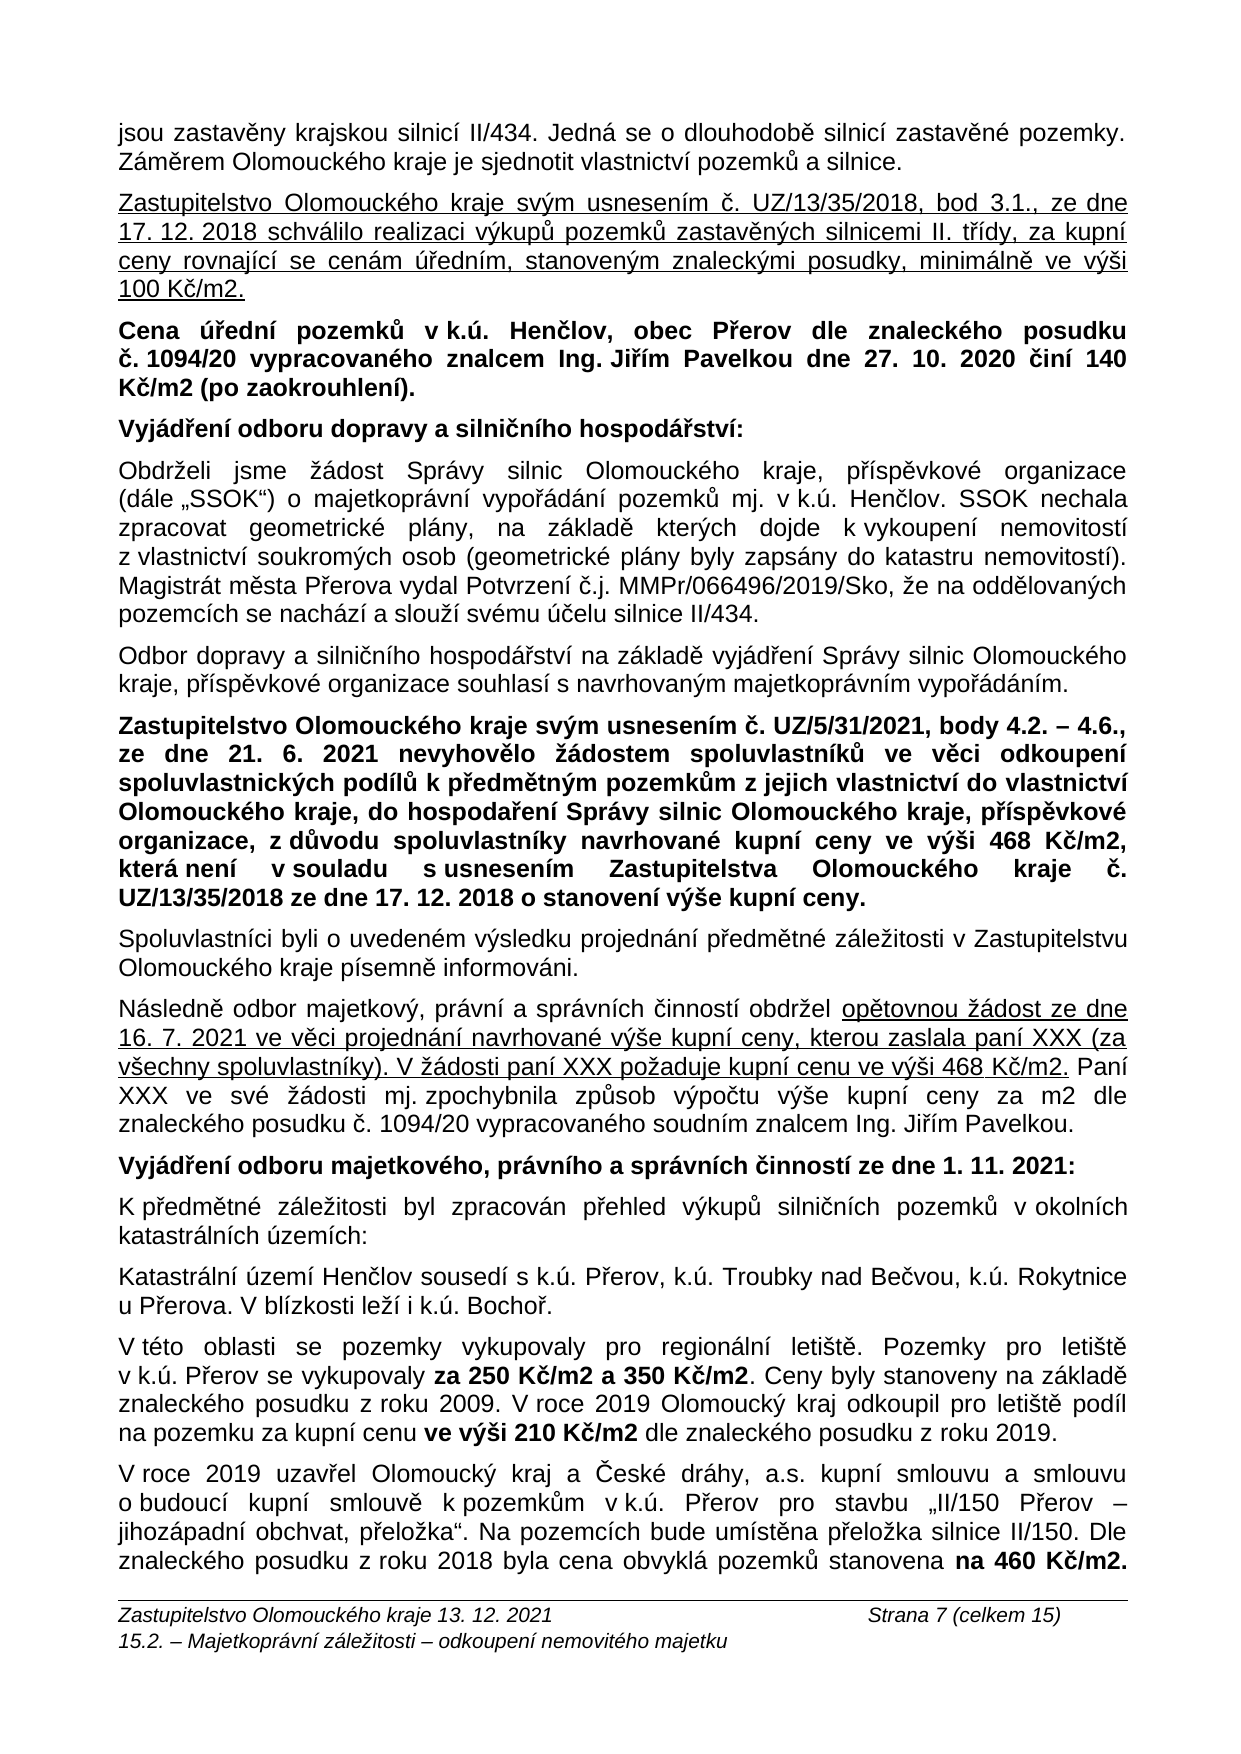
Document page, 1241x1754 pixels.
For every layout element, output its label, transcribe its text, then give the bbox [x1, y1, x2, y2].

text Cena úřední pozemků v k.ú. Henčlov, obec Přerov dle znaleckého posudku č. 1094/20 vypracovaného znalcem Ing. Jiřím Pavelkou dne 27. 10. 2020 činí 140 Kč/m2 (po zaokrouhlení). [118, 316, 1128, 402]
text Zastupitelstvo Olomouckého kraje svým usnesením č. UZ/13/35/2018, bod 3.1., ze dne 17. 12. 2018 schválilo realizaci výkupů pozemků zastavěných silnicemi II. třídy, za kupní ceny rovnající se cenám úředním, stanoveným znaleckými posudky, minimálně ve výši 100 Kč/m2. [118, 214, 1128, 271]
text Spoluvlastníci byli o uvedeném výsledku projednání předmětné záležitosti v Zastupitelstvu Olomouckého kraje písemně informováni. [118, 924, 1128, 982]
text Zastupitelstvo Olomouckého kraje svým usnesením č. UZ/5/31/2021, body 4.2. – 4.6., ze dne 21. 6. 2021 nevyhovělo žádostem spoluvlastníků ve věci odkoupení spoluvlastnických podílů k předmětným pozemkům z jejich vlastnictví do vlastnictví Olomouckého kraje, do hospodaření Správy silnic Olomouckého kraje, příspěvkové organizace, z důvodu spoluvlastníky navrhované kupní ceny ve výši 468 Kč/m2, která není v souladu s usnesením Zastupitelstva Olomouckého kraje č. UZ/13/35/2018 ze dne 17. 12. 2018 o stanovení výše kupní ceny. [118, 711, 1128, 912]
text V této oblasti se pozemky vykupovaly pro regionální letiště. Pozemky pro letiště v k.ú. Přerov se vykupovaly za 250 Kč/m2 a 350 Kč/m2. Ceny byly stanoveny na základě znaleckého posudku z roku 2009. V roce 2019 Olomoucký kraj odkoupil pro letiště podíl na pozemku za kupní cenu ve výši 210 Kč/m2 dle znaleckého posudku z roku 2019. [118, 1332, 1128, 1447]
text K předmětné záležitosti byl zpracován přehled výkupů silničních pozemků v okolních katastrálních územích: [118, 1192, 1128, 1249]
text Katastrální území Henčlov sousedí s k.ú. Přerov, k.ú. Troubky nad Bečvou, k.ú. Rokytnice u Přerova. V blízkosti leží i k.ú. Bochoř. [118, 1262, 1128, 1319]
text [118, 118, 1128, 176]
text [118, 1459, 1128, 1574]
text Následně odbor majetkový, právní a správních činností obdržel opětovnou žádost ze dne 16. 7. 2021 ve věci projednání navrhované výše kupní ceny, kterou zaslala paní XXX (za všechny spoluvlastníky). V žádosti paní XXX požaduje kupní cenu ve výši 468 Kč/m2. Paní XXX ve své žádosti mj. zpochybnila způsob výpočtu výše kupní ceny za m2 dle znaleckého posudku č. 1094/20 vypracovaného soudním znalcem Ing. Jiřím Pavelkou. [118, 994, 1128, 1138]
text Zastupitelstvo Olomouckého kraje svým usnesením č. UZ/13/35/2018, bod 3.1., ze dne 17. 12. 2018 schválilo realizaci výkupů pozemků zastavěných silnicemi II. třídy, za kupní ceny rovnající se cenám úředním, stanoveným znaleckými posudky, minimálně ve výši 100 Kč/m2. [118, 188, 1128, 213]
text Vyjádření odboru majetkového, právního a správních činností ze dne 1. 11. 2021: [118, 1151, 1128, 1179]
text Odbor dopravy a silničního hospodářství na základě vyjádření Správy silnic Olomouckého kraje, příspěvkové organizace souhlasí s navrhovaným majetkoprávním vypořádáním. [118, 641, 1128, 698]
text Zastupitelstvo Olomouckého kraje svým usnesením č. UZ/13/35/2018, bod 3.1., ze dne 17. 12. 2018 schválilo realizaci výkupů pozemků zastavěných silnicemi II. třídy, za kupní ceny rovnající se cenám úředním, stanoveným znaleckými posudky, minimálně ve výši 100 Kč/m2. [118, 272, 1128, 303]
text Obdrželi jsme žádost Správy silnic Olomouckého kraje, příspěvkové organizace (dále „SSOK“) o majetkoprávní vypořádání pozemků mj. v k.ú. Henčlov. SSOK nechala zpracovat geometrické plány, na základě kterých dojde k vykoupení nemovitostí z vlastnictví soukromých osob (geometrické plány byly zapsány do katastru nemovitostí). Magistrát města Přerova vydal Potvrzení č.j. MMPr/066496/2019/Sko, že na oddělovaných pozemcích se nachází a slouží svému účelu silnice II/434. [118, 456, 1128, 628]
text Vyjádření odboru dopravy a silničního hospodářství: [118, 414, 1128, 443]
